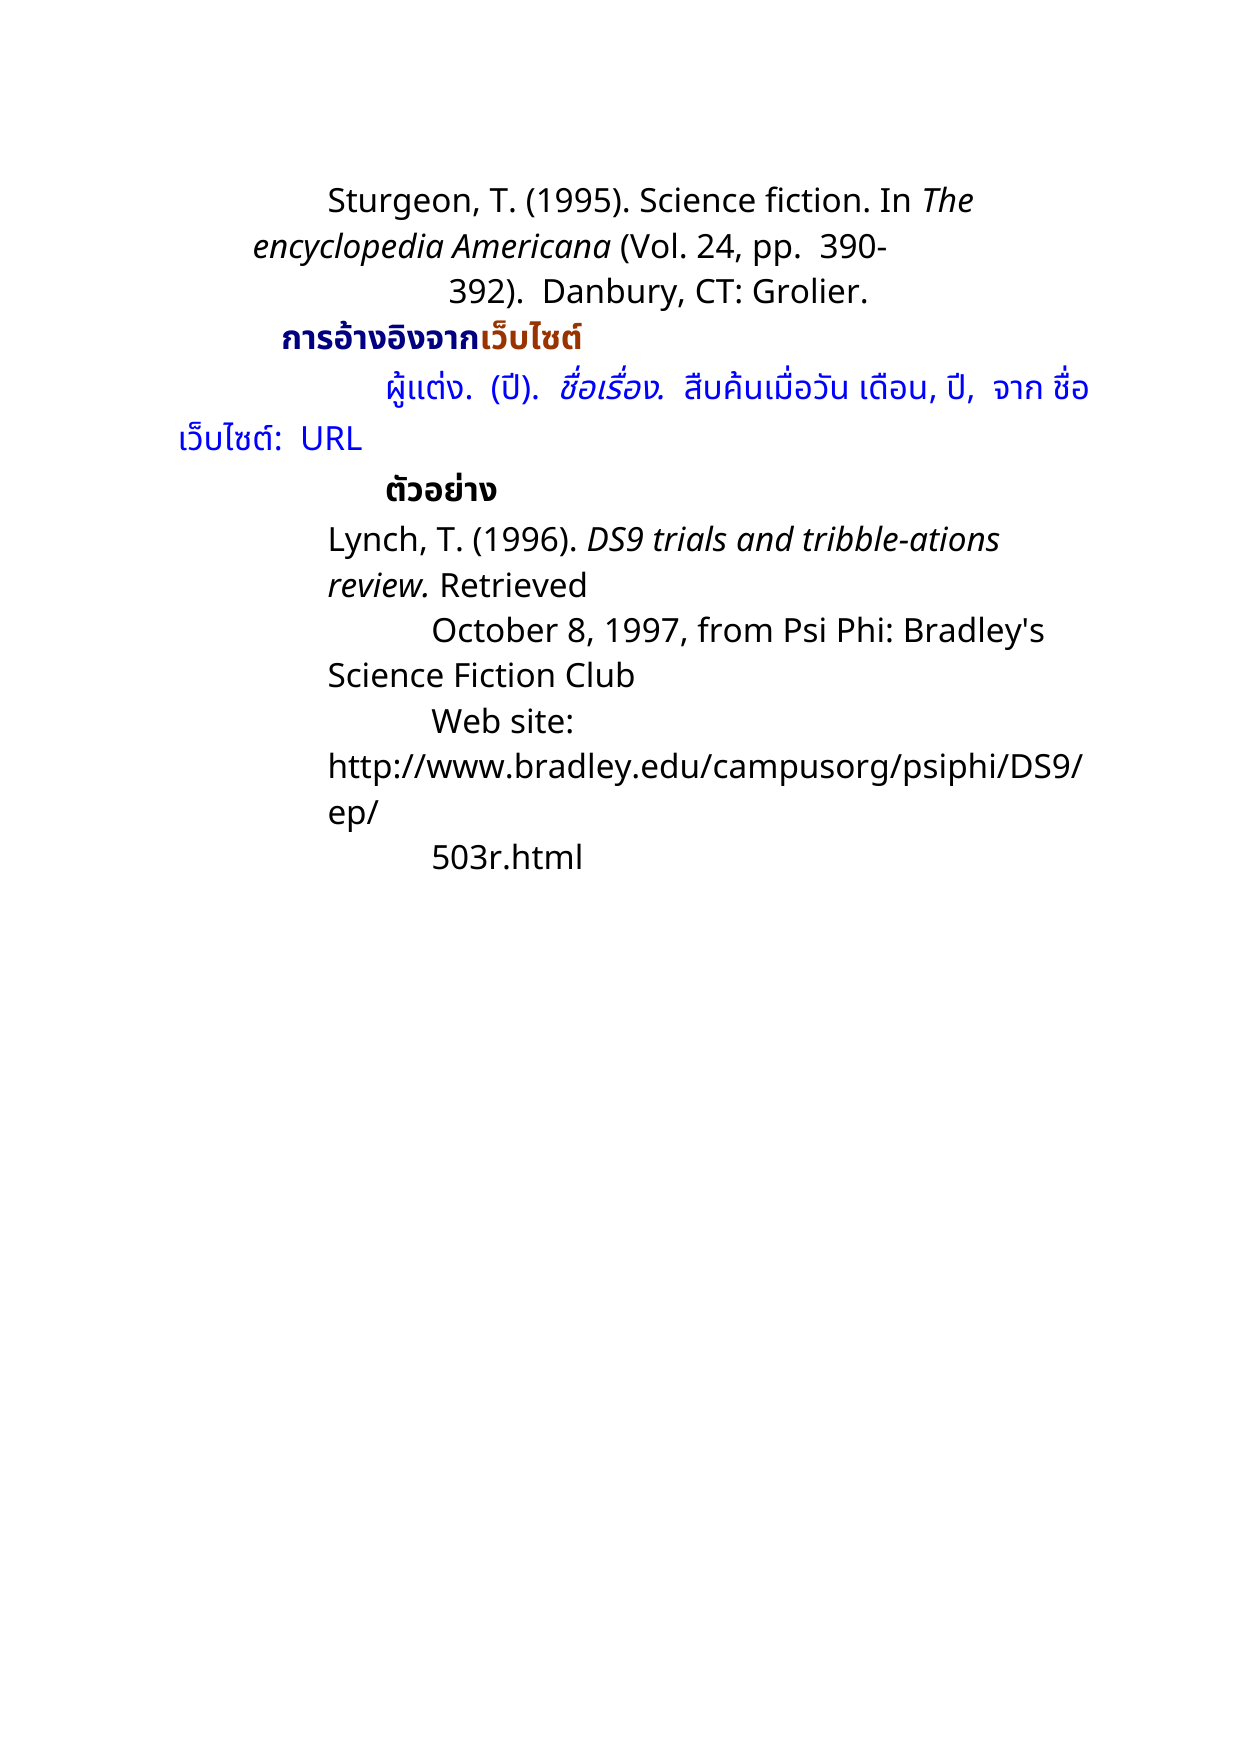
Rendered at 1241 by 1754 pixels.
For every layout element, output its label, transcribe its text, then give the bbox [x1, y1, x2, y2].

text Sturgeon, T. (1995). Science fiction. In The encyclopedia Americana (Vol. 24, pp. 390- [252, 177, 1090, 268]
text ผู้แต่ง. (ปี). ชื่อเรื่อง. สืบค้นเมื่อวัน เดือน, ปี, จาก ชื่อเว็บไซต์: URL [177, 364, 1090, 465]
text การอ้างอิงจากเว็บไซต์ [177, 313, 1090, 364]
text Lynch, T. (1996). DS9 trials and tribble-ations review. Retrieved October 8, 1997, from Psi Phi: Bradley's Science Fiction Club Web site: http://www.bradley.edu/campusorg/psiphi/DS9/ep/ 503r.html [327, 516, 1090, 879]
text ตัวอย่าง [177, 465, 1090, 516]
text 392). Danbury, CT: Grolier. [252, 268, 1090, 313]
